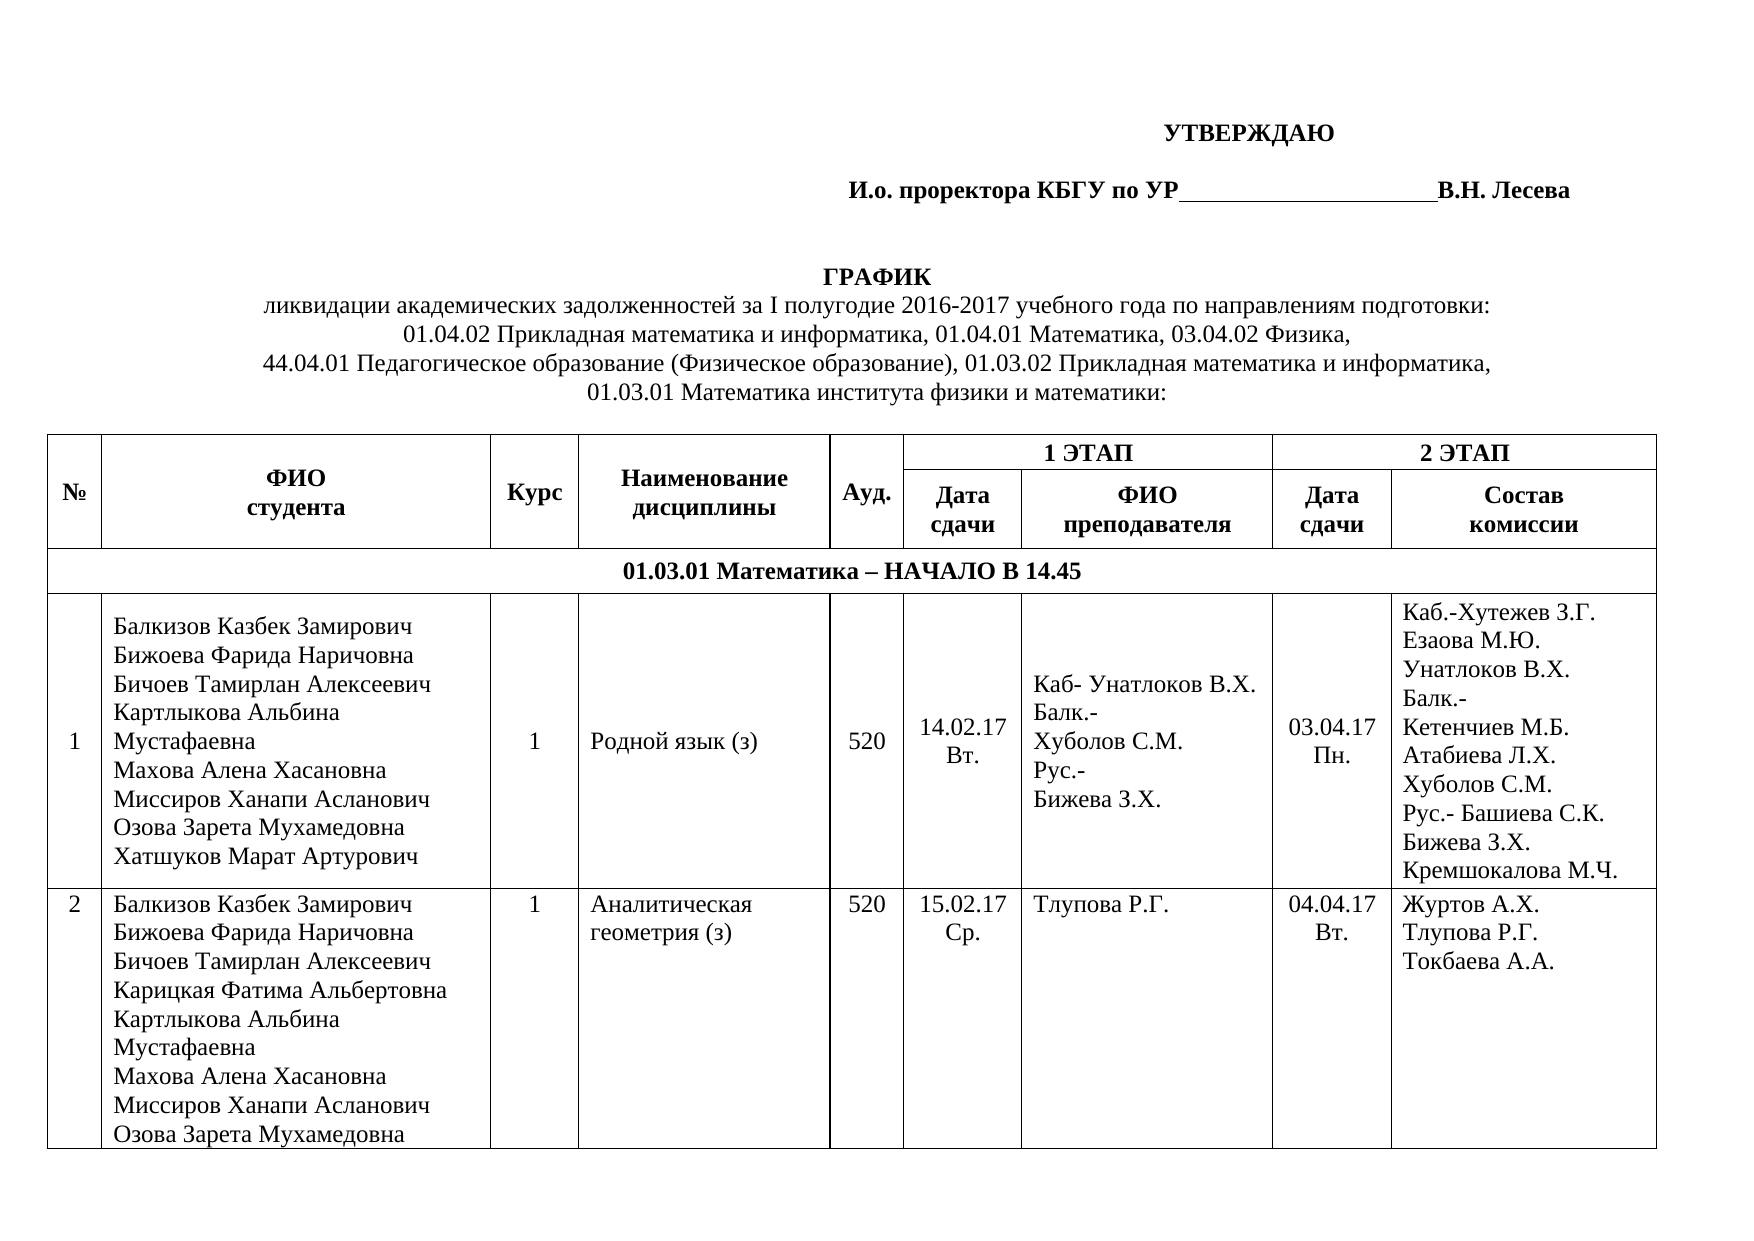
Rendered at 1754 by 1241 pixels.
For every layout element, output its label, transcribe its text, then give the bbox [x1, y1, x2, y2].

table_cell 520 [831, 594, 903, 888]
table_cell 14.02.17 Вт. [904, 594, 1021, 888]
text 44.04.01 Педагогическое образование (Физическое образование), 01.03.02 Прикладная математика и информатика, [118, 348, 1636, 377]
table_cell Каб- Унатлоков В.Х. Балк.- Хуболов С.М. Рус.- Бижева З.Х. [1022, 594, 1272, 888]
text И.о. проректора КБГУ по УР В.Н. Лесева [782, 176, 1636, 204]
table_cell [579, 889, 829, 1147]
table_cell 1 [491, 594, 578, 888]
table_cell 03.04.17 Пн. [1273, 594, 1391, 888]
table_header 1 ЭТАП [904, 435, 1272, 469]
text 01.03.01 Математика института физики и математики: [118, 377, 1636, 406]
table_cell Каб.-Хутежев З.Г. Езаова М.Ю. Унатлоков В.Х. Балк.- Кетенчиев М.Б. Атабиева Л.Х. Хуболов С.М. Рус.- Башиева С.К. Бижева З.Х. Кремшокалова М.Ч. [1392, 594, 1656, 888]
table_cell 1 [491, 889, 578, 1147]
table_header 2 ЭТАП [1273, 435, 1656, 469]
text ГРАФИК [118, 262, 1636, 291]
table_cell Дата сдачи [1273, 470, 1391, 548]
table_cell 01.03.01 Математика – НАЧАЛО В 14.45 [48, 549, 1656, 593]
table_cell 1 [48, 594, 101, 888]
table_cell ФИО преподавателя [1022, 470, 1272, 548]
table_cell 04.04.17 Вт. [1273, 889, 1391, 1147]
table_header ФИО студента [102, 435, 490, 548]
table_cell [102, 889, 490, 1147]
table_header Наименование дисциплины [579, 435, 829, 548]
table_cell 520 [831, 889, 903, 1147]
text ликвидации академических задолженностей за I полугодие 2016-2017 учебного года по направлениям подготовки: [118, 291, 1636, 319]
table_cell Родной язык (з) [579, 594, 829, 888]
table_cell Дата сдачи [904, 470, 1021, 548]
table_header Ауд. [831, 435, 903, 548]
table_cell Тлупова Р.Г. [1022, 889, 1272, 1147]
table_header № [48, 435, 101, 548]
text УТВЕРЖДАЮ [782, 118, 1636, 147]
text 01.04.02 Прикладная математика и информатика, 01.04.01 Математика, 03.04.02 Физика, [118, 319, 1636, 348]
table_cell 2 [48, 889, 101, 1147]
table_header Курс [491, 435, 578, 548]
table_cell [1392, 889, 1656, 1147]
table_cell Балкизов Казбек Замирович Бижоева Фарида Наричовна Бичоев Тамирлан Алексеевич Картлыкова Альбина Мустафаевна Махова Алена Хасановна Миссиров Ханапи Асланович Озова Зарета Мухамедовна Хатшуков Марат Артурович [102, 594, 490, 888]
table_cell Состав комиссии [1392, 470, 1656, 548]
table_cell 15.02.17 Ср. [904, 889, 1021, 1147]
